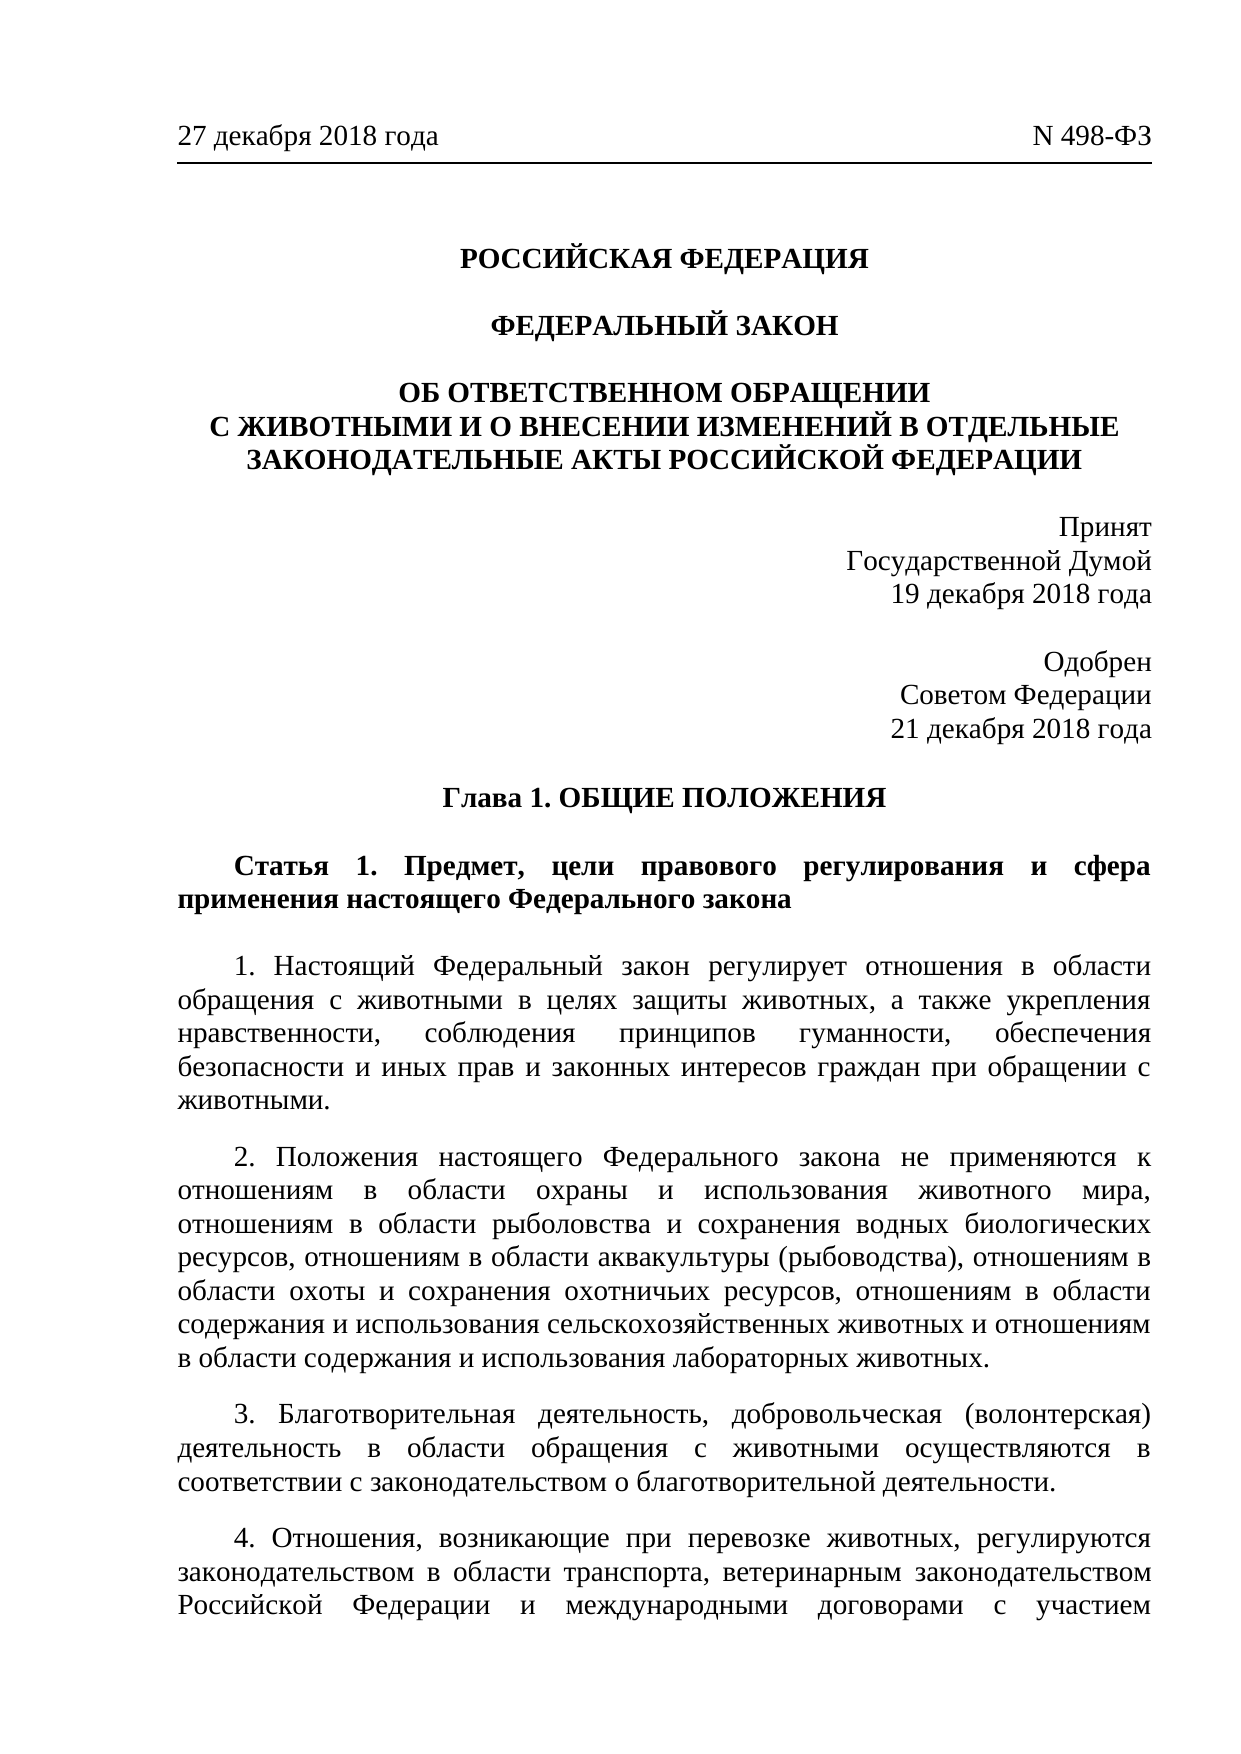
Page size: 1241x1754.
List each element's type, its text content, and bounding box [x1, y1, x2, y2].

title Статья 1. Предмет, цели правового регулирования и сфера применения настоящего Федерального закона [177, 848, 1152, 915]
title ФЕДЕРАЛЬНЫЙ ЗАКОН [177, 308, 1152, 342]
text 3. Благотворительная деятельность, добровольческая (волонтерская) деятельность в области обращения с животными осуществляются в соответствии с законодательством о благотворительной деятельности. [177, 1397, 1152, 1497]
title ЗАКОНОДАТЕЛЬНЫЕ АКТЫ РОССИЙСКОЙ ФЕДЕРАЦИИ [177, 442, 1152, 476]
title С ЖИВОТНЫМИ И О ВНЕСЕНИИ ИЗМЕНЕНИЙ В ОТДЕЛЬНЫЕ [177, 409, 1152, 442]
text 2. Положения настоящего Федерального закона не применяются к отношениям в области охраны и использования животного мира, отношениям в области рыболовства и сохранения водных биологических ресурсов, отношениям в области аквакультуры (рыбоводства), отношениям в области охоты и сохранения охотничьих ресурсов, отношениям в области содержания и использования сельскохозяйственных животных и отношениям в области содержания и использования лабораторных животных. [177, 1139, 1152, 1374]
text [177, 1520, 1152, 1621]
text 19 декабря 2018 года [177, 577, 1152, 610]
table_header 27 декабря 2018 года [177, 118, 664, 152]
title РОССИЙСКАЯ ФЕДЕРАЦИЯ [177, 241, 1152, 275]
text Государственной Думой [177, 543, 1152, 577]
title ОБ ОТВЕТСТВЕННОМ ОБРАЩЕНИИ [177, 375, 1152, 409]
text 1. Настоящий Федеральный закон регулирует отношения в области обращения с животными в целях защиты животных, а также укрепления нравственности, соблюдения принципов гуманности, обеспечения безопасности и иных прав и законных интересов граждан при обращении с животными. [177, 948, 1152, 1116]
text 21 декабря 2018 года [177, 711, 1152, 744]
text Одобрен [177, 644, 1152, 677]
title Глава 1. ОБЩИЕ ПОЛОЖЕНИЯ [177, 781, 1152, 814]
text Принят [177, 509, 1152, 543]
text Советом Федерации [177, 677, 1152, 711]
table_header N 498-ФЗ [664, 118, 1152, 152]
